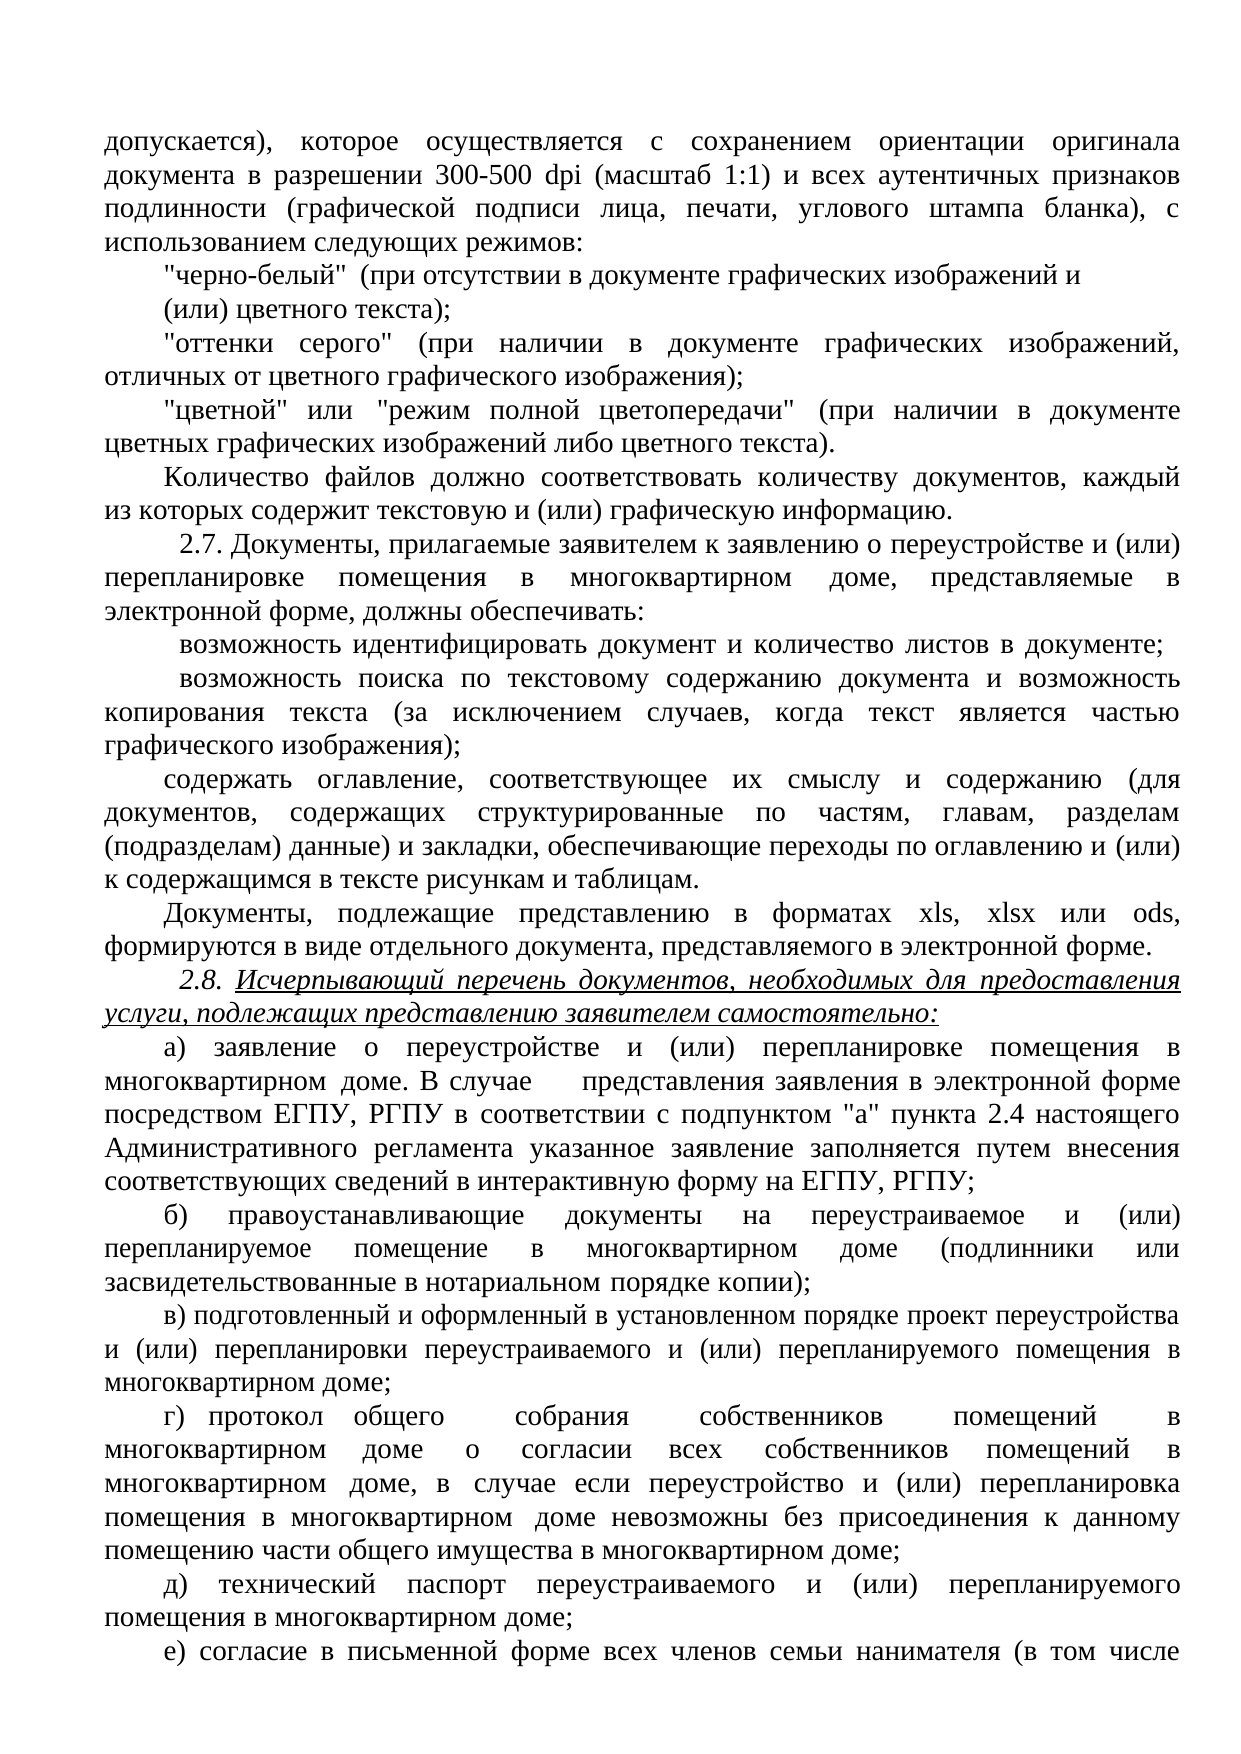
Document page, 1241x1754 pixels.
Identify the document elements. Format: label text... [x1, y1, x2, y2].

text "цветной" или "режим полной цветопередачи" (при наличии в документе цветных графических изображений либо цветного текста). [104, 392, 1181, 459]
text возможность идентифицировать документ и количество листов в документе; возможность поиска по текстовому содержанию документа и возможность копирования текста (за исключением случаев, когда текст является частью графического изображения); [104, 627, 1181, 761]
text "оттенки серого" (при наличии в документе графических изображений, отличных от цветного графического изображения); [104, 325, 1181, 392]
text Количество файлов должно соответствовать количеству документов, каждый из которых содержит текстовую и (или) графическую информацию. [104, 459, 1181, 526]
list 2.8. Исчерпывающий перечень документов, необходимых для предоставления услуги, подлежащих представлению заявителем самостоятельно: [104, 962, 1181, 1029]
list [104, 123, 1181, 258]
text д) технический паспорт переустраиваемого и (или) перепланируемого помещения в многоквартирном доме; [104, 1566, 1181, 1633]
text в) подготовленный и оформленный в установленном порядке проект переустройства и (или) перепланировки переустраиваемого и (или) перепланируемого помещения в многоквартирном доме; [104, 1297, 1181, 1398]
text г) протокол общего собрания собственников помещений в многоквартирном доме о согласии всех собственников помещений в многоквартирном доме, в случае если переустройство и (или) перепланировка помещения в многоквартирном доме невозможны без присоединения к данному помещению части общего имущества в многоквартирном доме; [104, 1398, 1181, 1566]
text содержать оглавление, соответствующее их смыслу и содержанию (для документов, содержащих структурированные по частям, главам, разделам (подразделам) данные) и закладки, обеспечивающие переходы по оглавлению и (или) к содержащимся в тексте рисункам и таблицам. [104, 761, 1181, 895]
text Документы, подлежащие представлению в форматах xls, xlsx или ods, формируются в виде отдельного документа, представляемого в электронной форме. [104, 895, 1181, 962]
list 2.7. Документы, прилагаемые заявителем к заявлению о переустройстве и (или) перепланировке помещения в многоквартирном доме, представляемые в электронной форме, должны обеспечивать: [104, 526, 1181, 627]
text (или) цветного текста); [104, 291, 1181, 325]
text "черно-белый" (при отсутствии в документе графических изображений и [104, 258, 1181, 291]
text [104, 1633, 1181, 1666]
text б) правоустанавливающие документы на переустраиваемое и (или) перепланируемое помещение в многоквартирном доме (подлинники или засвидетельствованные в нотариальном порядке копии); [104, 1197, 1181, 1297]
text а) заявление о переустройстве и (или) перепланировке помещения в многоквартирном доме. В случае представления заявления в электронной форме посредством ЕГПУ, РГПУ в соответствии с подпунктом "а" пункта 2.4 настоящего Административного регламента указанное заявление заполняется путем внесения соответствующих сведений в интерактивную форму на ЕГПУ, РГПУ; [104, 1029, 1181, 1197]
